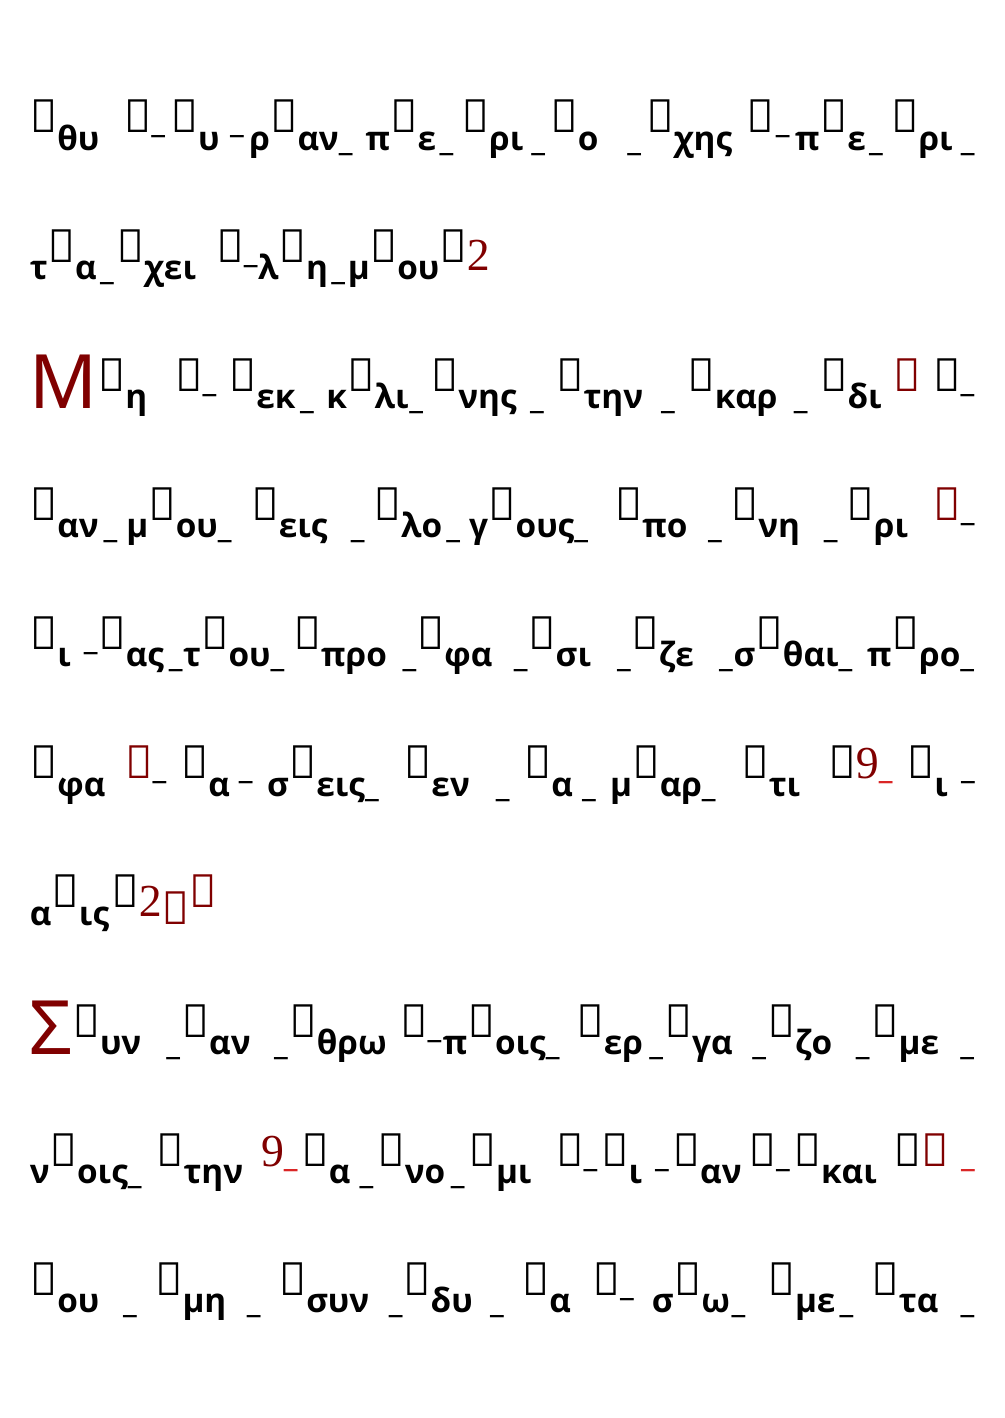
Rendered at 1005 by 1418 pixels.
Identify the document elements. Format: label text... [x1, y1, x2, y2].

text Μη_ εκ_ κλι_.νης_ την_ καρ_ δι_ αν_ μου_ εις_ λο_ γους_ πο_ νη_ ρι_ ι_ ας_ του_ προ_ φα_ σι_ ζε_ σθαι_ προ_ φα_ α_ σεις_ εν_ α_ μαρ_ τι_ ι_ αις [29, 288, 974, 934]
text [29, 29, 974, 288]
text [29, 934, 974, 1321]
